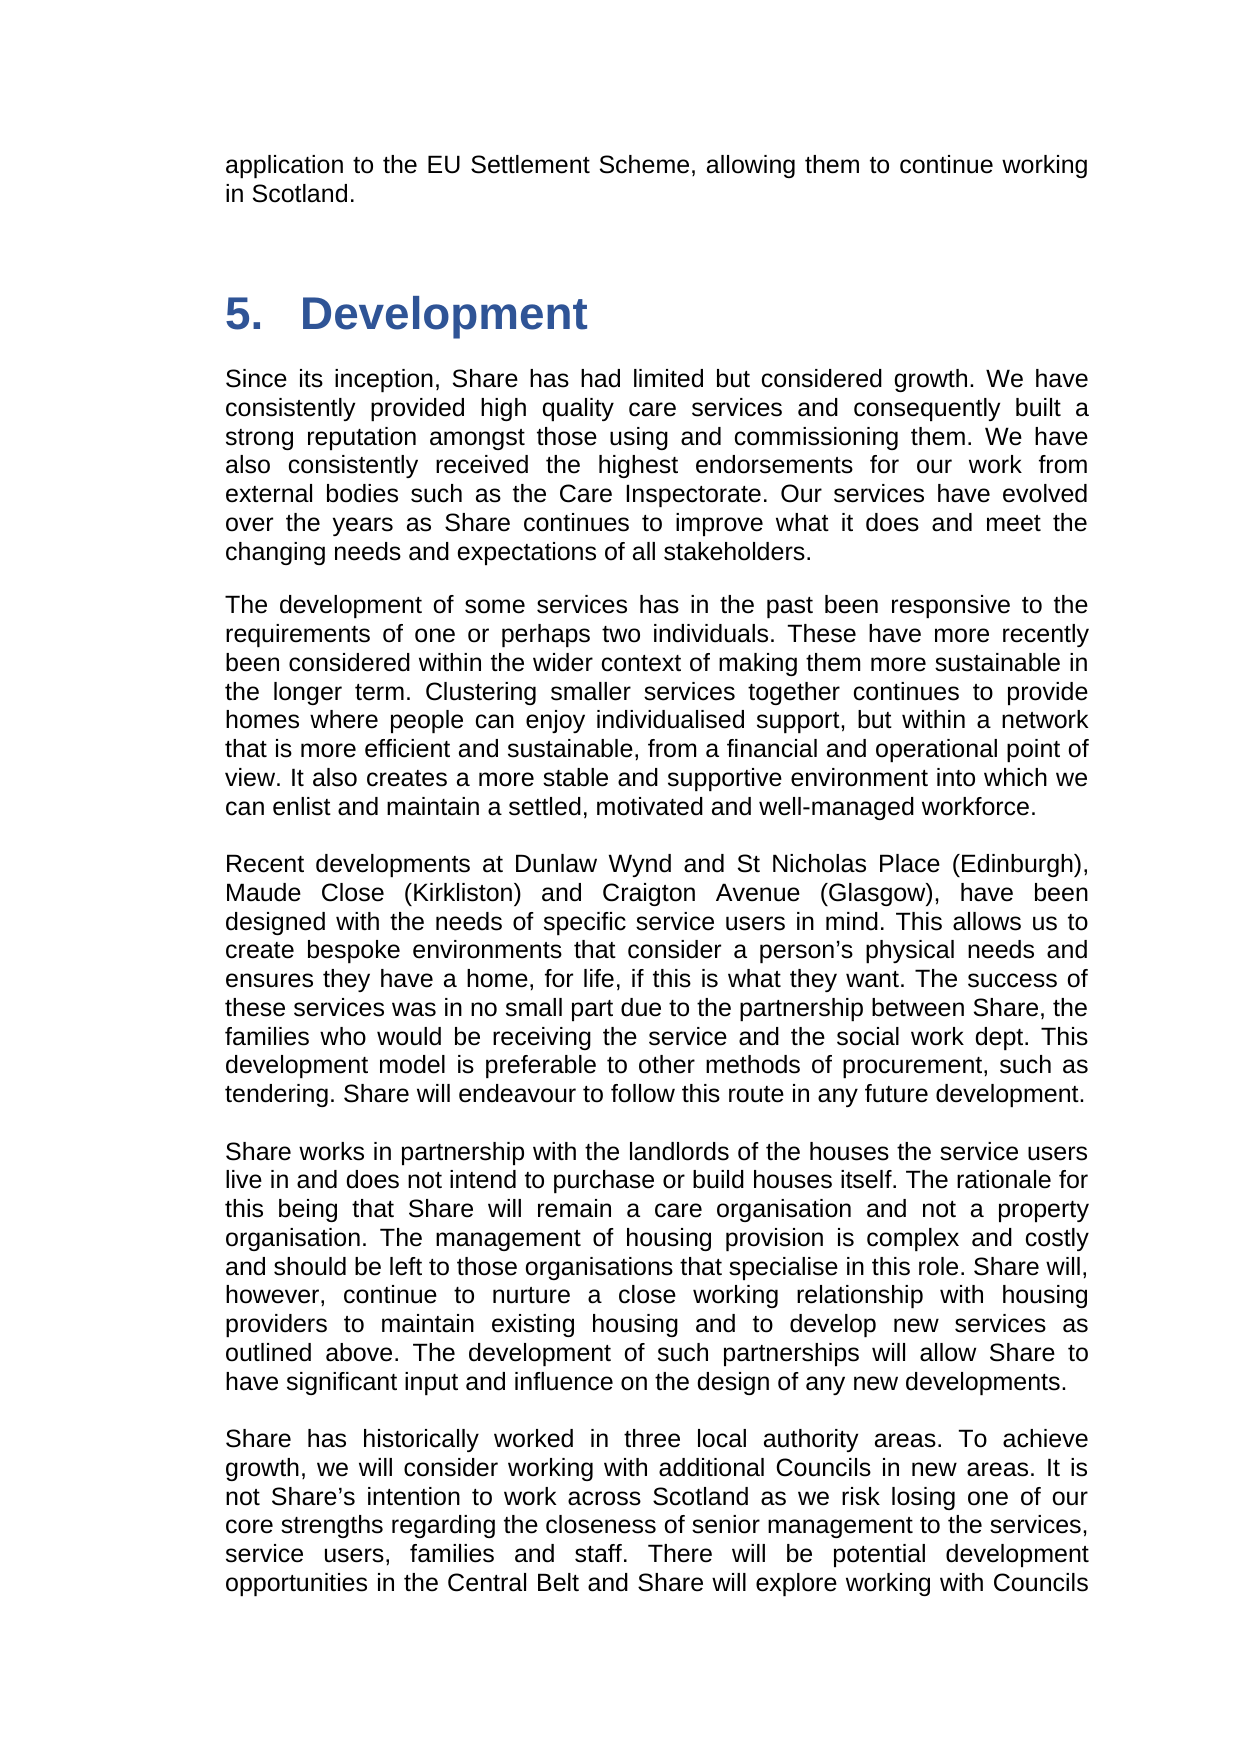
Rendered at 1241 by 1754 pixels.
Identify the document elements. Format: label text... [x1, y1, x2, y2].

list Share works in partnership with the landlords of the houses the service users live in and does not intend to purchase or build houses itself. The rationale for this being that Share will remain a care organisation and not a property organisation. The management of housing provision is complex and costly and should be left to those organisations that specialise in this role. Share will, however, continue to nurture a close working relationship with housing providers to maintain existing housing and to develop new services as outlined above. The development of such partnerships will allow Share to have significant input and influence on the design of any new developments. [225, 1136, 1090, 1395]
text Since its inception, Share has had limited but considered growth. We have consistently provided high quality care services and consequently built a strong reputation amongst those using and commissioning them. We have also consistently received the highest endorsements for our work from external bodies such as the Care Inspectorate. Our services have evolved over the years as Share continues to improve what it does and meet the changing needs and expectations of all stakeholders. [225, 364, 1090, 565]
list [225, 1424, 1090, 1596]
list The development of some services has in the past been responsive to the requirements of one or perhaps two individuals. These have more recently been considered within the wider context of making them more sustainable in the longer term. Clustering smaller services together continues to provide homes where people can enjoy individualised support, but within a network that is more efficient and sustainable, from a financial and operational point of view. It also creates a more stable and supportive environment into which we can enlist and maintain a settled, motivated and well-managed workforce. [225, 590, 1090, 820]
text 5. Development [225, 286, 1090, 339]
list Recent developments at Dunlaw Wynd and St Nicholas Place (Edinburgh), Maude Close (Kirkliston) and Craigton Avenue (Glasgow), have been designed with the needs of specific service users in mind. This allows us to create bespoke environments that consider a person’s physical needs and ensures they have a home, for life, if this is what they want. The success of these services was in no small part due to the partnership between Share, the families who would be receiving the service and the social work dept. This development model is preferable to other methods of procurement, such as tendering. Share will endeavour to follow this route in any future development. [225, 849, 1090, 1108]
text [225, 150, 1090, 207]
